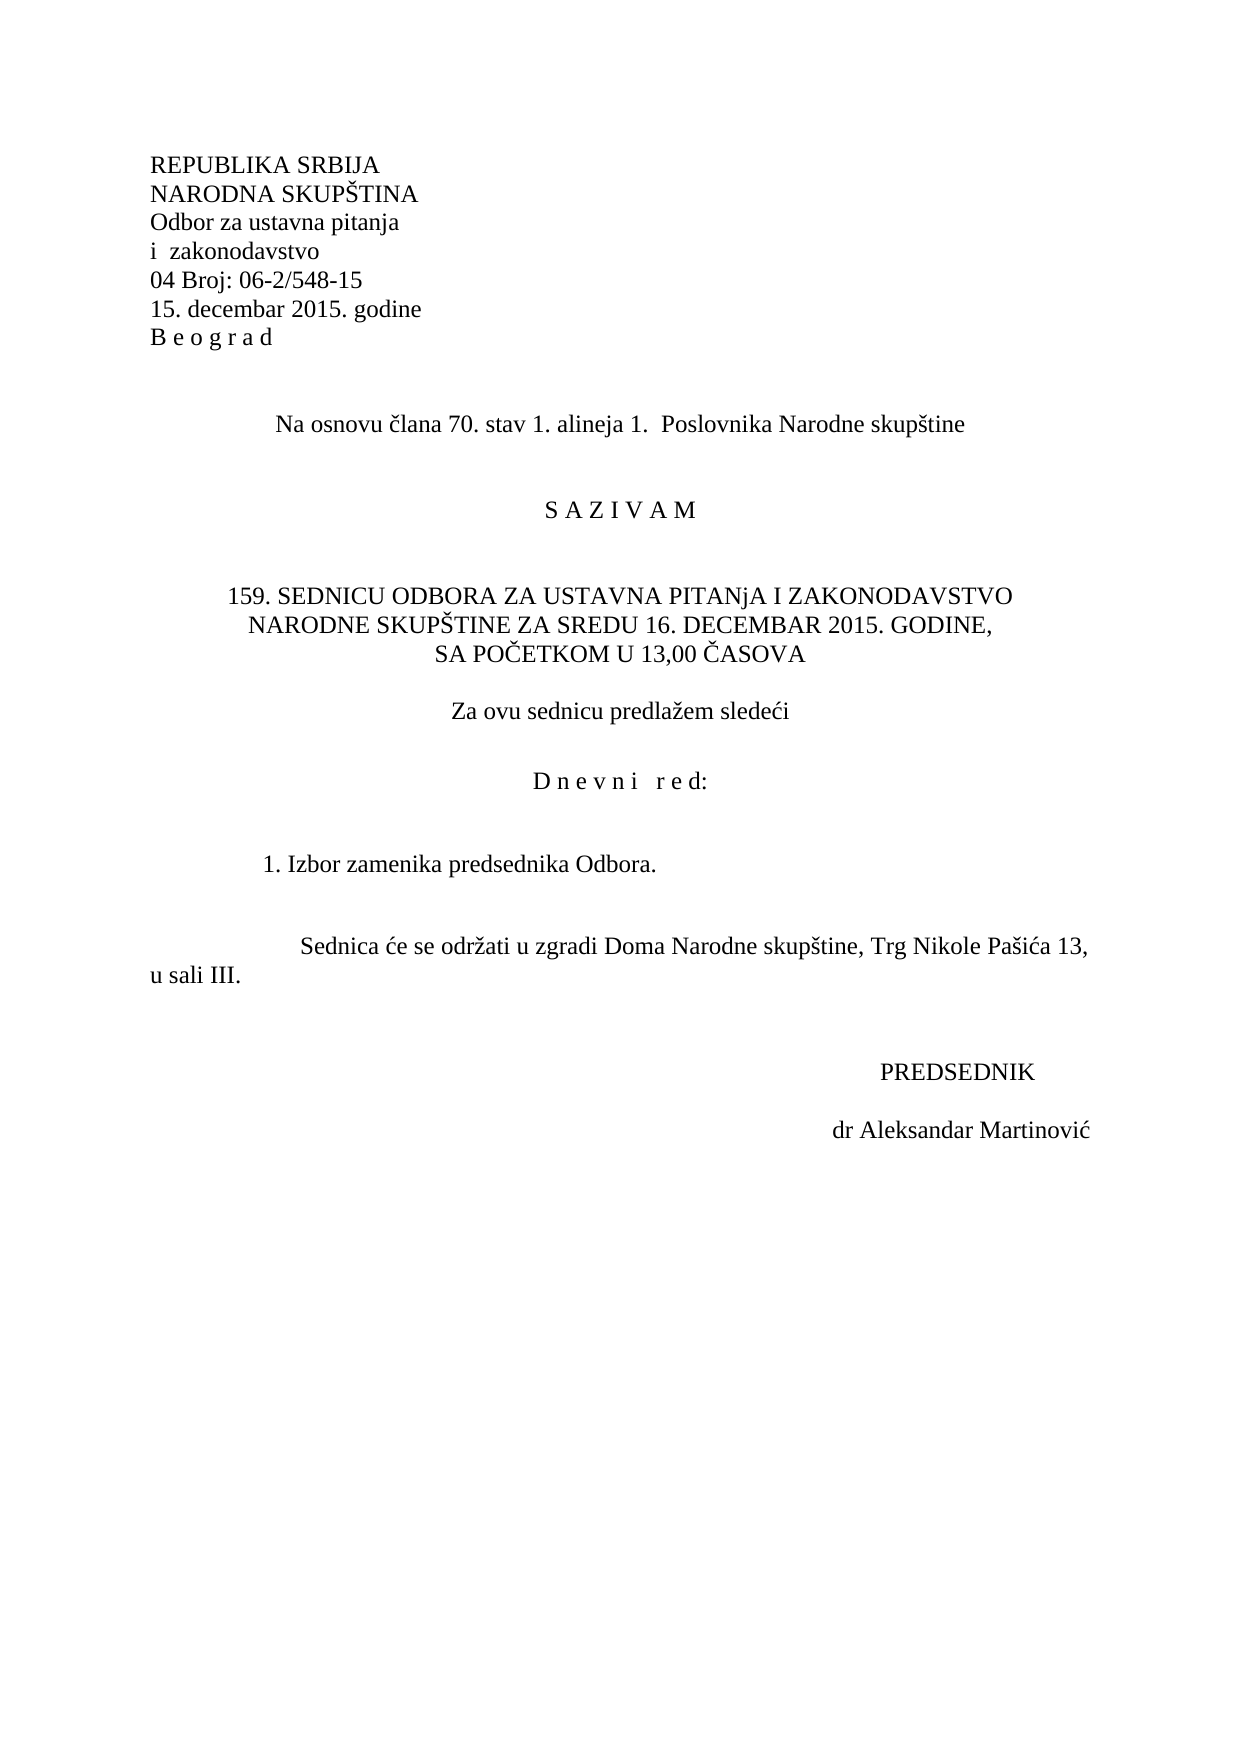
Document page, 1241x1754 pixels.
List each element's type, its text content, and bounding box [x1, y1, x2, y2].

text 159. SEDNICU ODBORA ZA USTAVNA PITANjA I ZAKONODAVSTVO [150, 581, 1090, 610]
text Sednica će se održati u zgradi Doma Narodne skupštine, Trg Nikole Pašića 13, u sali III. [150, 931, 1090, 989]
text B e o g r a d [150, 322, 1090, 351]
text NARODNE SKUPŠTINE ZA SREDU 16. DECEMBAR 2015. GODINE, [150, 610, 1090, 639]
text NARODNA SKUPŠTINA [150, 179, 1090, 207]
text PREDSEDNIK [150, 1057, 1090, 1086]
text dr Aleksandar Martinović [150, 1115, 1090, 1143]
text Na osnovu člana 70. stav 1. alineja 1. Poslovnika Narodne skupštine [150, 409, 1090, 437]
text 04 Broj: 06-2/548-15 [150, 265, 1090, 294]
text REPUBLIKA SRBIJA [150, 150, 1090, 179]
text Za ovu sednicu predlažem sledeći [150, 696, 1090, 725]
text 15. decembar 2015. godine [150, 294, 1090, 322]
text Odbor za ustavna pitanja [150, 207, 1090, 236]
text i zakonodavstvo [150, 236, 1090, 265]
text S A Z I V A M [150, 495, 1090, 524]
text D n e v n i r e d: [150, 766, 1090, 795]
text SA POČETKOM U 13,00 ČASOVA [150, 639, 1090, 667]
text 1. Izbor zamenika predsednika Odbora. [150, 849, 1090, 877]
